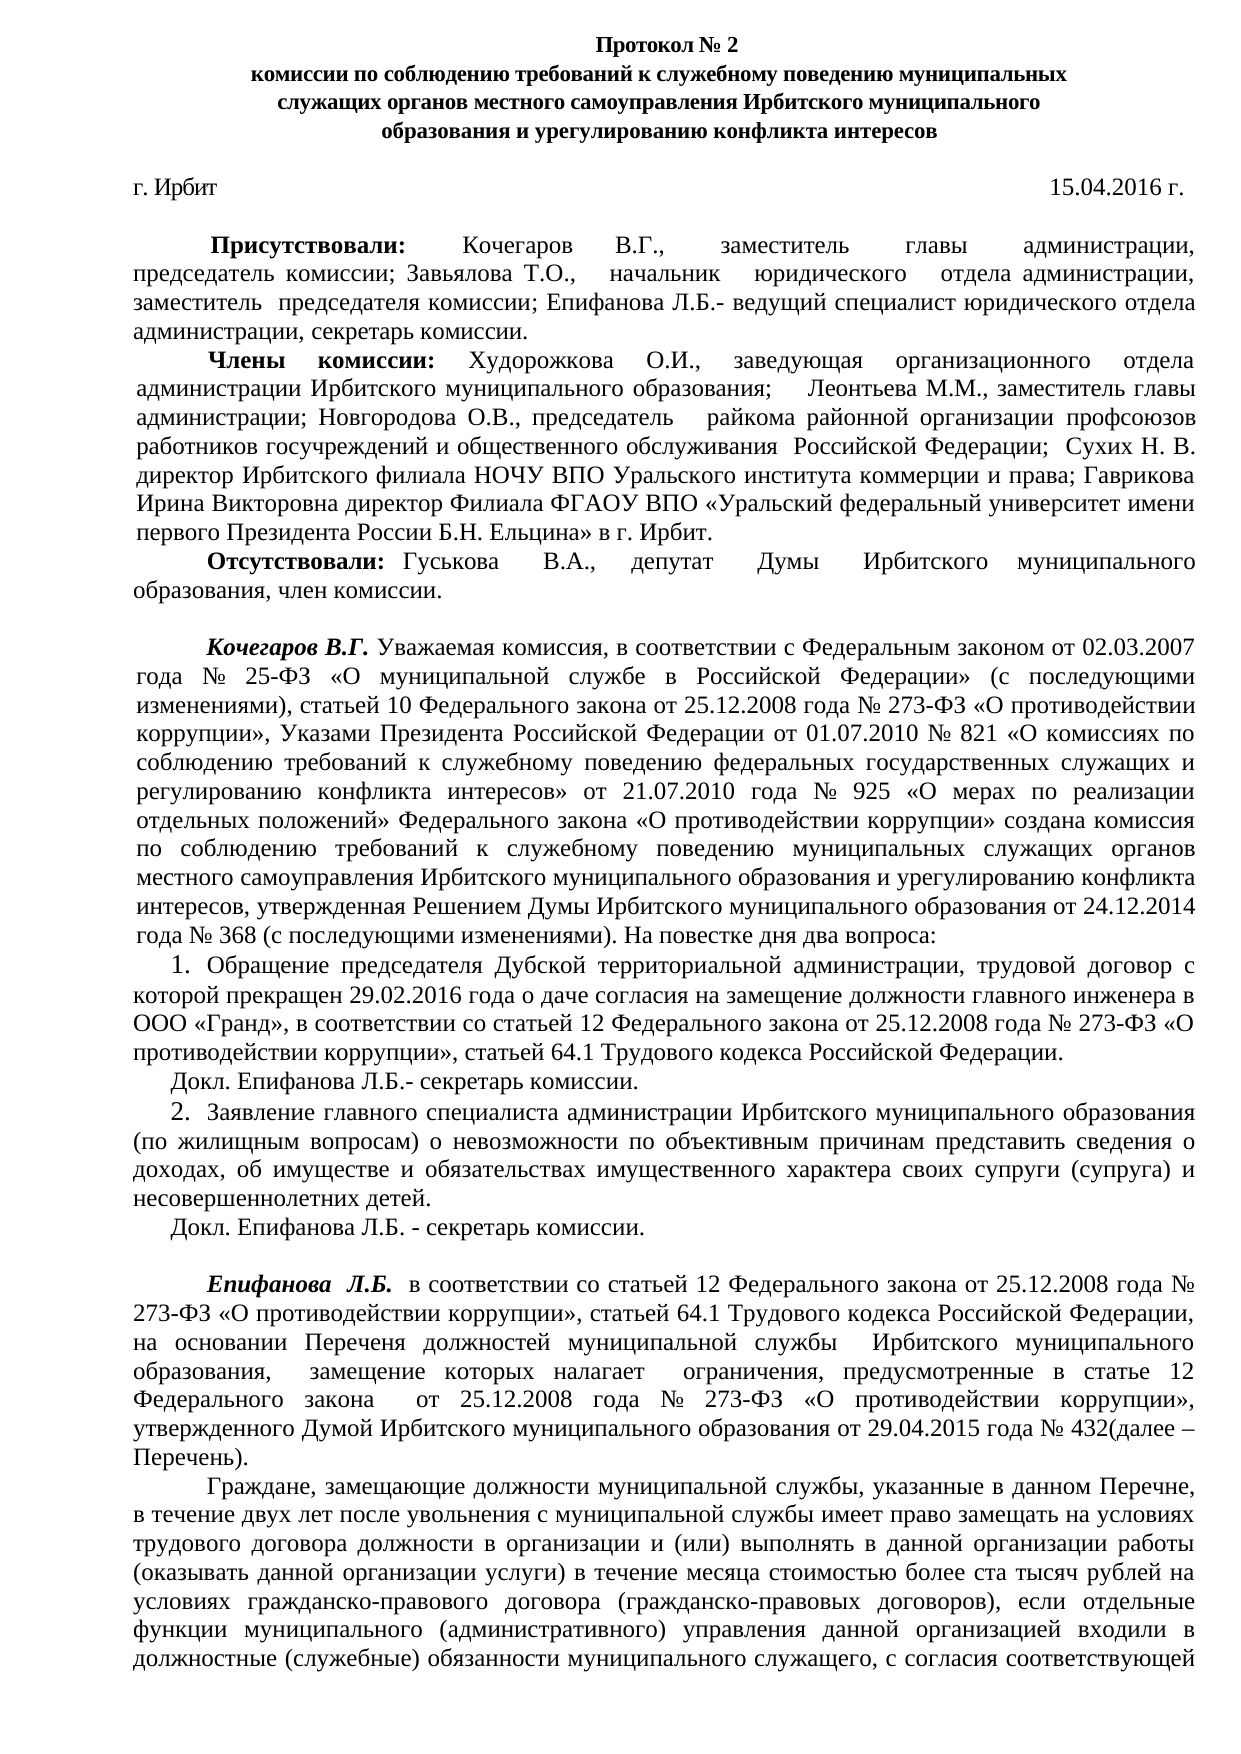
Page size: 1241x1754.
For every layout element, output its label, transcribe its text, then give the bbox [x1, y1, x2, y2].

text Протокол № 2 [133, 29, 1196, 58]
list Обращение председателя Дубской территориальной администрации, трудовой договор с которой прекращен 29.02.2016 года о даче согласия на замещение должности главного инженера в ООО «Гранд», в соответствии со статьей 12 Федерального закона от 25.12.2008 года № 273-ФЗ «О противодействии коррупции», статьей 64.1 Трудового кодекса Российской Федерации. [133, 948, 1196, 1066]
list Заявление главного специалиста администрации Ирбитского муниципального образования (по жилищным вопросам) о невозможности по объективным причинам представить сведения о доходах, об имуществе и обязательствах имущественного характера своих супруги (супруга) и несовершеннолетних детей. [133, 1095, 1196, 1212]
text Члены комиссии: Худорожкова О.И., заведующая организационного отдела администрации Ирбитского муниципального образования; Леонтьева М.М., заместитель главы администрации; Новгородова О.В., председатель райкома районной организации профсоюзов работников госучреждений и общественного обслуживания Российской Федерации; Сухих Н. В. директор Ирбитского филиала НОЧУ ВПО Уральского института коммерции и права; Гаврикова Ирина Викторовна директор Филиала ФГАОУ ВПО «Уральский федеральный университет имени первого Президента России Б.Н. Ельцина» в г. Ирбит. [136, 345, 1196, 546]
text Присутствовали: Кочегаров В.Г., заместитель главы администрации, председатель комиссии; Завьялова Т.О., начальник юридического отдела администрации, заместитель председателя комиссии; Епифанова Л.Б.- ведущий специалист юридического отдела администрации, секретарь комиссии. [133, 230, 1196, 345]
text г. Ирбит 15.04.2016 г. [133, 172, 1196, 201]
text Отсутствовали: Гуськова В.А., депутат Думы Ирбитского муниципального образования, член комиссии. [133, 546, 1196, 603]
text комиссии по соблюдению требований к служебному поведению муниципальных [133, 58, 1184, 87]
list Докл. Епифанова Л.Б.- секретарь комиссии. [170, 1066, 1196, 1095]
text образования и урегулированию конфликта интересов [133, 115, 1186, 144]
text служащих органов местного самоуправления Ирбитского муниципального [133, 87, 1185, 115]
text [133, 1471, 1196, 1672]
text Кочегаров В.Г. Уважаемая комиссия, в соответствии с Федеральным законом от 02.03.2007 года № 25-ФЗ «О муниципальной службе в Российской Федерации» (с последующими изменениями), статьей 10 Федерального закона от 25.12.2008 года № 273-ФЗ «О противодействии коррупции», Указами Президента Российской Федерации от 01.07.2010 № 821 «О комиссиях по соблюдению требований к служебному поведению федеральных государственных служащих и регулированию конфликта интересов» от 21.07.2010 года № 925 «О мерах по реализации отдельных положений» Федерального закона «О противодействии коррупции» создана комиссия по соблюдению требований к служебному поведению муниципальных служащих органов местного самоуправления Ирбитского муниципального образования и урегулированию конфликта интересов, утвержденная Решением Думы Ирбитского муниципального образования от 24.12.2014 года № 368 (с последующими изменениями). На повестке дня два вопроса: [136, 632, 1196, 948]
text Докл. Епифанова Л.Б. - секретарь комиссии. [133, 1212, 1195, 1241]
text Епифанова Л.Б. в соответствии со статьей 12 Федерального закона от 25.12.2008 года № 273-ФЗ «О противодействии коррупции», статьей 64.1 Трудового кодекса Российской Федерации, на основании Переченя должностей муниципальной службы Ирбитского муниципального образования, замещение которых налагает ограничения, предусмотренные в статье 12 Федерального закона от 25.12.2008 года № 273-ФЗ «О противодействии коррупции», утвержденного Думой Ирбитского муниципального образования от 29.04.2015 года № 432(далее – Перечень). [133, 1269, 1195, 1471]
